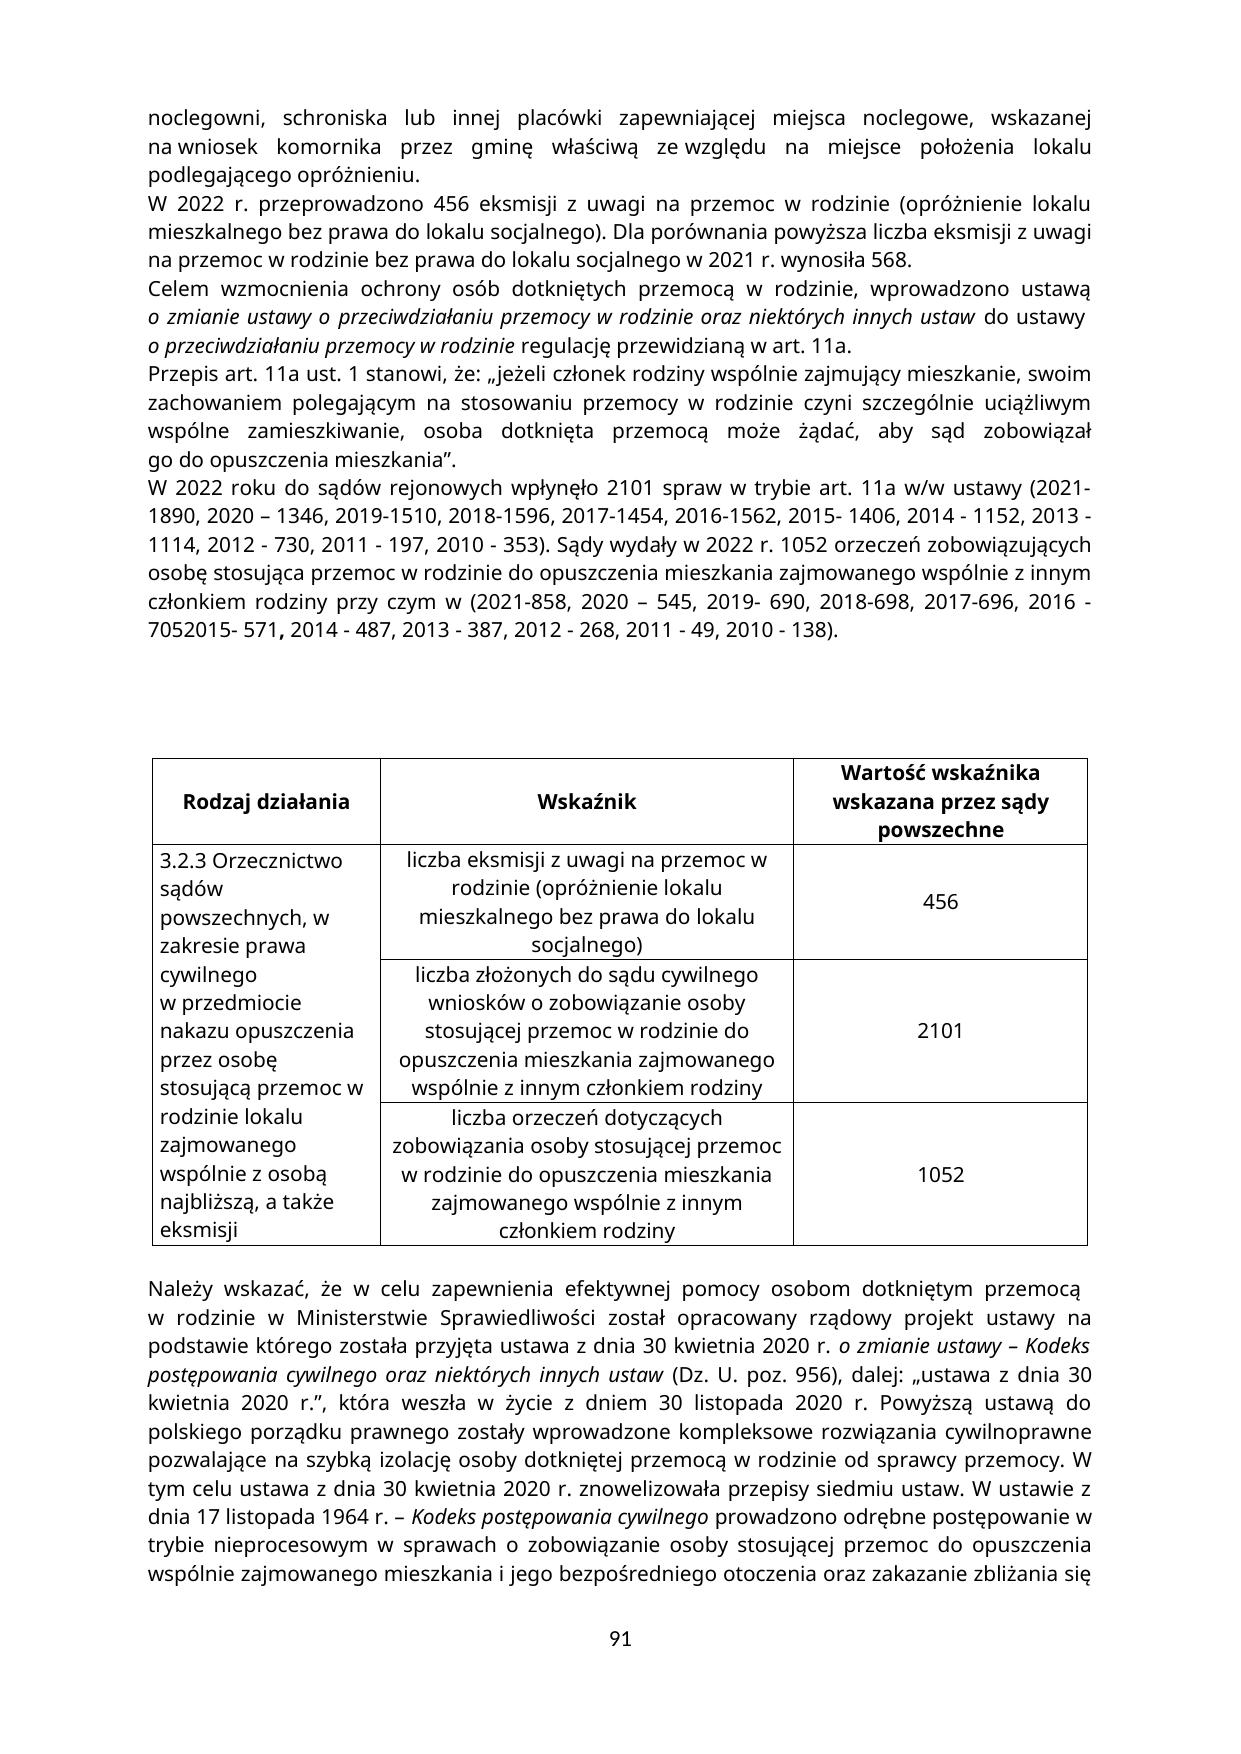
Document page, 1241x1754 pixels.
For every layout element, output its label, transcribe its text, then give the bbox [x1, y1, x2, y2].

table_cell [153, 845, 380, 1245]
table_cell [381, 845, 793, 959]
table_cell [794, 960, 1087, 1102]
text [148, 103, 1093, 189]
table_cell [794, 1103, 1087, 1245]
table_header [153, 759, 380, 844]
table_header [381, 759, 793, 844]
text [148, 1274, 1093, 1587]
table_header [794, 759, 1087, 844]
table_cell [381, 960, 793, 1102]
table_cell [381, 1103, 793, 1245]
text Celem wzmocnienia ochrony osób dotkniętych przemocą w rodzinie, wprowadzono ustawą o zmianie ustawy o przeciwdziałaniu przemocy w rodzinie oraz niektórych innych ustaw do ustawy o przeciwdziałaniu przemocy w rodzinie regulację przewidzianą w art. 11a. [148, 274, 1093, 359]
text W 2022 r. przeprowadzono 456 eksmisji z uwagi na przemoc w rodzinie (opróżnienie lokalu mieszkalnego bez prawa do lokalu socjalnego). Dla porównania powyższa liczba eksmisji z uwagi na przemoc w rodzinie bez prawa do lokalu socjalnego w 2021 r. wynosiła 568. [148, 189, 1093, 274]
text W 2022 roku do sądów rejonowych wpłynęło 2101 spraw w trybie art. 11a w/w ustawy (2021-1890, 2020 – 1346, 2019-1510, 2018-1596, 2017-1454, 2016-1562, 2015- 1406, 2014 - 1152, 2013 - 1114, 2012 - 730, 2011 - 197, 2010 - 353). Sądy wydały w 2022 r. 1052 orzeczeń zobowiązujących osobę stosująca przemoc w rodzinie do opuszczenia mieszkania zajmowanego wspólnie z innym członkiem rodziny przy czym w (2021-858, 2020 – 545, 2019- 690, 2018-698, 2017-696, 2016 - 7052015- 571, 2014 - 487, 2013 - 387, 2012 - 268, 2011 - 49, 2010 - 138). [148, 473, 1093, 644]
text Przepis art. 11a ust. 1 stanowi, że: „jeżeli członek rodziny wspólnie zajmujący mieszkanie, swoim zachowaniem polegającym na stosowaniu przemocy w rodzinie czyni szczególnie uciążliwym wspólne zamieszkiwanie, osoba dotknięta przemocą może żądać, aby sąd zobowiązał go do opuszczenia mieszkania”. [148, 359, 1093, 473]
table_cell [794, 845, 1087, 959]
